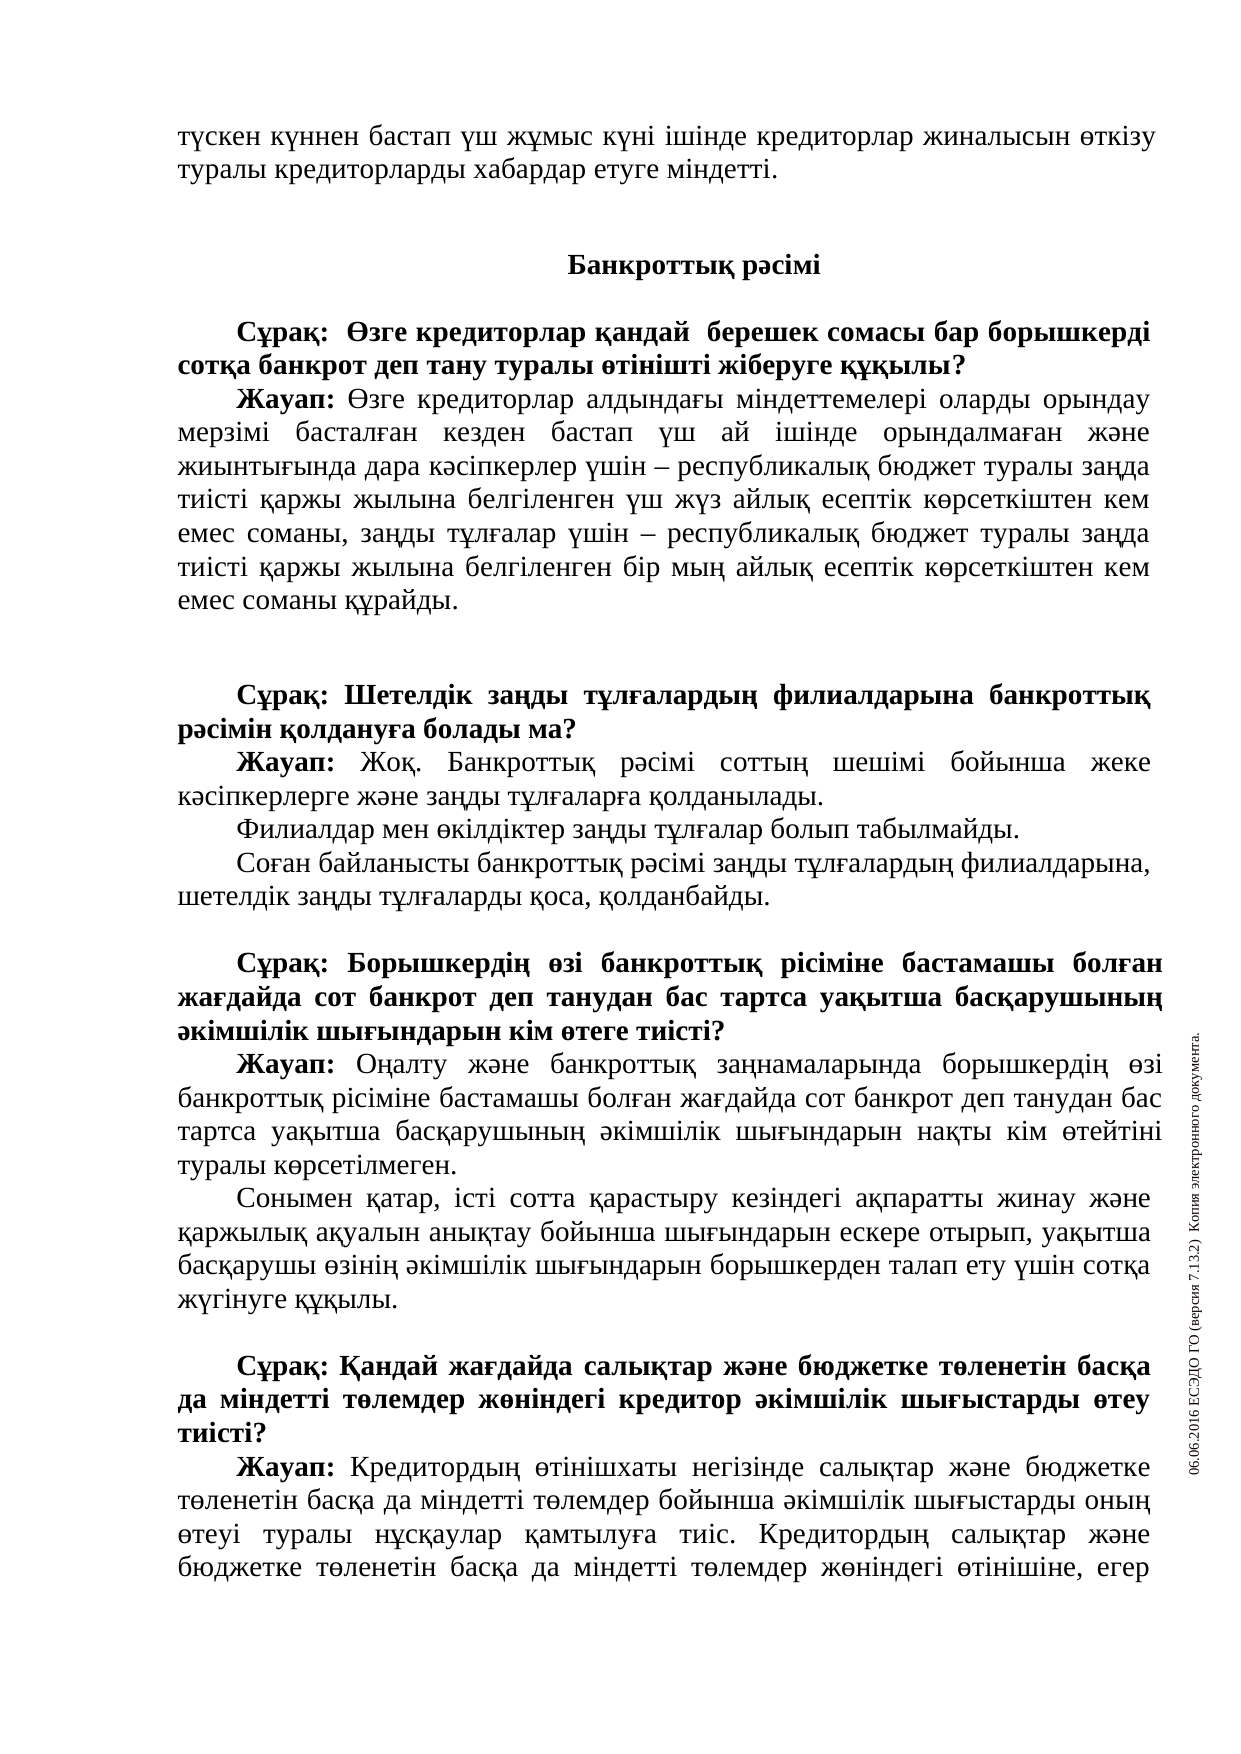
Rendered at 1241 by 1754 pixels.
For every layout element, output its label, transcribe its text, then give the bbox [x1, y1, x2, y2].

text Жауап: Оңалту және банкроттық заңнамаларында борышкердің өзі банкроттық рісіміне бастамашы болған жағдайда сот банкрот деп танудан бас тартса уақытша басқарушының әкімшілік шығындарын нақты кім өтейтіні туралы көрсетілмеген. [177, 1046, 1163, 1180]
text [177, 118, 1158, 185]
text Сұрақ: Өзге кредиторлар қандай берешек сомасы бар борышкердi сотқа банкрот деп тану туралы өтінішті жіберуге құқылы? [177, 314, 1152, 381]
text Соған байланысты банкроттық рәсімі заңды тұлғалардың филиалдарына, шетелдік заңды тұлғаларды қоса, қолданбайды. [177, 845, 1152, 912]
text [177, 1449, 1152, 1583]
text Жауап: Жоқ. Банкроттық рәсімі соттың шешімі бойынша жеке кәсіпкерлерге және заңды тұлғаларға қолданылады. [177, 744, 1152, 811]
text Сонымен қатар, істі сотта қарастыру кезіндегі ақпаратты жинау және қаржылық ақуалын анықтау бойынша шығындарын ескере отырып, уақытша басқарушы өзінің әкімшілік шығындарын борышкерден талап ету үшін сотқа жүгінуге құқылы. [177, 1180, 1152, 1314]
text Филиалдар мен өкілдіктер заңды тұлғалар болып табылмайды. [177, 811, 1152, 845]
text Сұрақ: Борышкердің өзі банкроттық рісіміне бастамашы болған жағдайда сот банкрот деп танудан бас тартса уақытша басқарушының әкімшілік шығындарын кім өтеге тиісті? [177, 946, 1163, 1046]
text Сұрақ: Шетелдік заңды тұлғалардың филиалдарына банкроттық рәсімін қолдануға болады ма? [177, 677, 1152, 744]
text Сұрақ: Қандай жағдайда салықтар және бюджетке төленетiн басқа да мiндеттi төлемдер жөніндегі кредитор әкімшілік шығыстарды өтеу тиісті? [177, 1348, 1152, 1449]
text Банкроттық рәсімі [177, 247, 1152, 280]
text Жауап: Өзге кредиторлар алдындағы міндеттемелері оларды орындау мерзімі басталған кезден бастап үш ай ішінде орындалмаған және жиынтығында дара кәсіпкерлер үшін – республикалық бюджет туралы заңда тиісті қаржы жылына белгіленген үш жүз айлық есептік көрсеткіштен кем емес соманы, заңды тұлғалар үшін – республикалық бюджет туралы заңда тиісті қаржы жылына белгіленген бір мың айлық есептік көрсеткіштен кем емес соманы құрайды. [177, 381, 1152, 616]
